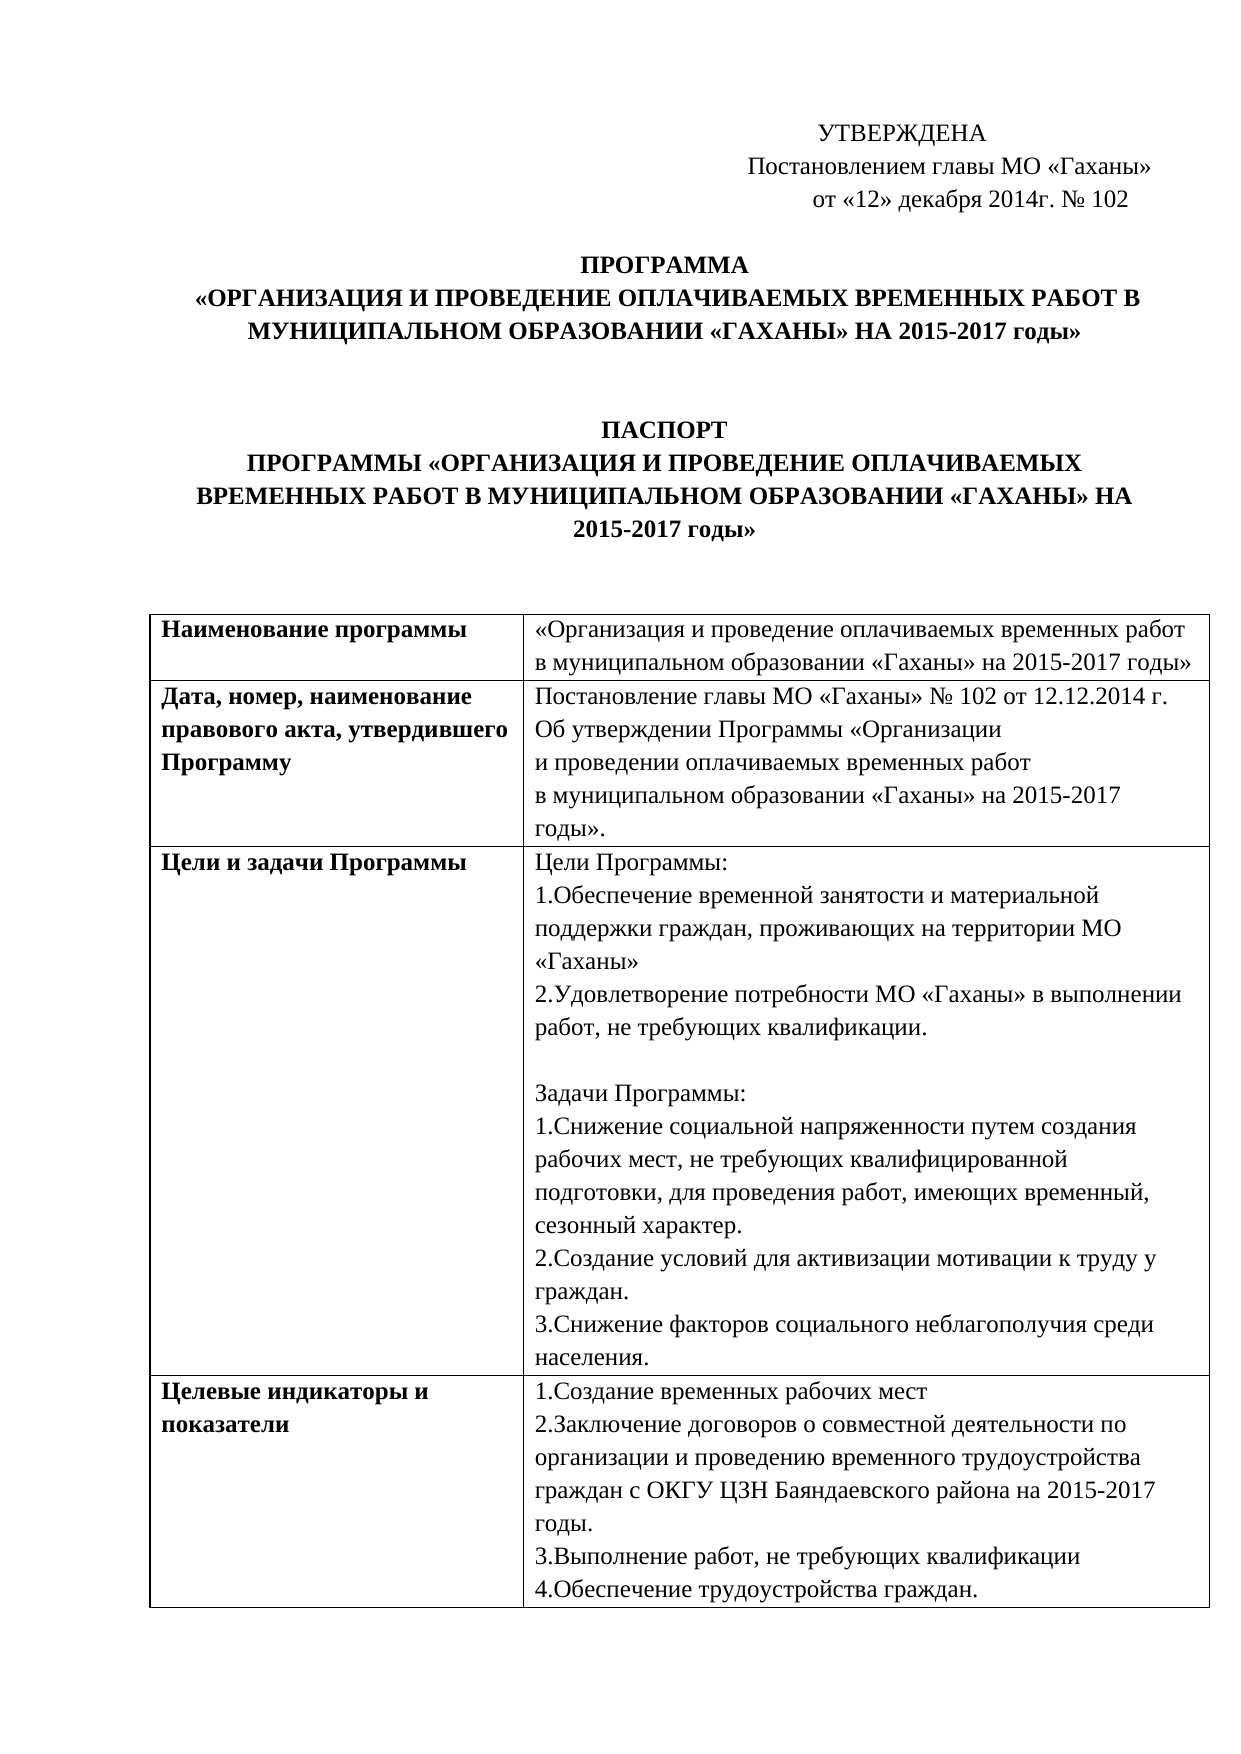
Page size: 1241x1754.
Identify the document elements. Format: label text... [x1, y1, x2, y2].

text ПРОГРАММЫ «ОРГАНИЗАЦИЯ И ПРОВЕДЕНИЕ ОПЛАЧИВАЕМЫХ ВРЕМЕННЫХ РАБОТ В МУНИЦИПАЛЬНОМ ОБРАЗОВАНИИ «ГАХАНЫ» НА 2015-2017 годы» [177, 448, 1152, 543]
text ПАСПОРТ [177, 415, 1152, 444]
text ПРОГРАММА [177, 250, 1152, 279]
table_header Наименование программы [151, 615, 523, 680]
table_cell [151, 1376, 523, 1607]
text Постановлением главы МО «Гаханы» [177, 151, 1152, 180]
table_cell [524, 1376, 1209, 1607]
table_cell Постановление главы МО «Гаханы» № 102 от 12.12.2014 г. Об утверждении Программы «Организации и проведении оплачиваемых временных работ в муниципальном образовании «Гаханы» на 2015-2017 годы». [524, 681, 1209, 846]
table_cell Дата, номер, наименование правового акта, утвердившего Программу [151, 681, 523, 846]
text от «12» декабря 2014г. № 102 [177, 184, 1152, 213]
text УТВЕРЖДЕНА [177, 118, 1152, 147]
table_cell Цели Программы: 1.Обеспечение временной занятости и материальной поддержки граждан, проживающих на территории МО «Гаханы» 2.Удовлетворение потребности МО «Гаханы» в выполнении работ, не требующих квалификации. Задачи Программы: 1.Снижение социальной напряженности путем создания рабочих мест, не требующих квалифицированной подготовки, для проведения работ, имеющих временный, сезонный характер. 2.Создание условий для активизации мотивации к труду у граждан. 3.Снижение факторов социального неблагополучия среди населения. [524, 847, 1209, 1375]
table_header «Организация и проведение оплачиваемых временных работ в муниципальном образовании «Гаханы» на 2015-2017 годы» [524, 615, 1209, 680]
table_cell Цели и задачи Программы [151, 847, 523, 1375]
text «ОРГАНИЗАЦИЯ И ПРОВЕДЕНИЕ ОПЛАЧИВАЕМЫХ ВРЕМЕННЫХ РАБОТ В МУНИЦИПАЛЬНОМ ОБРАЗОВАНИИ «ГАХАНЫ» НА 2015-2017 годы» [177, 283, 1152, 345]
